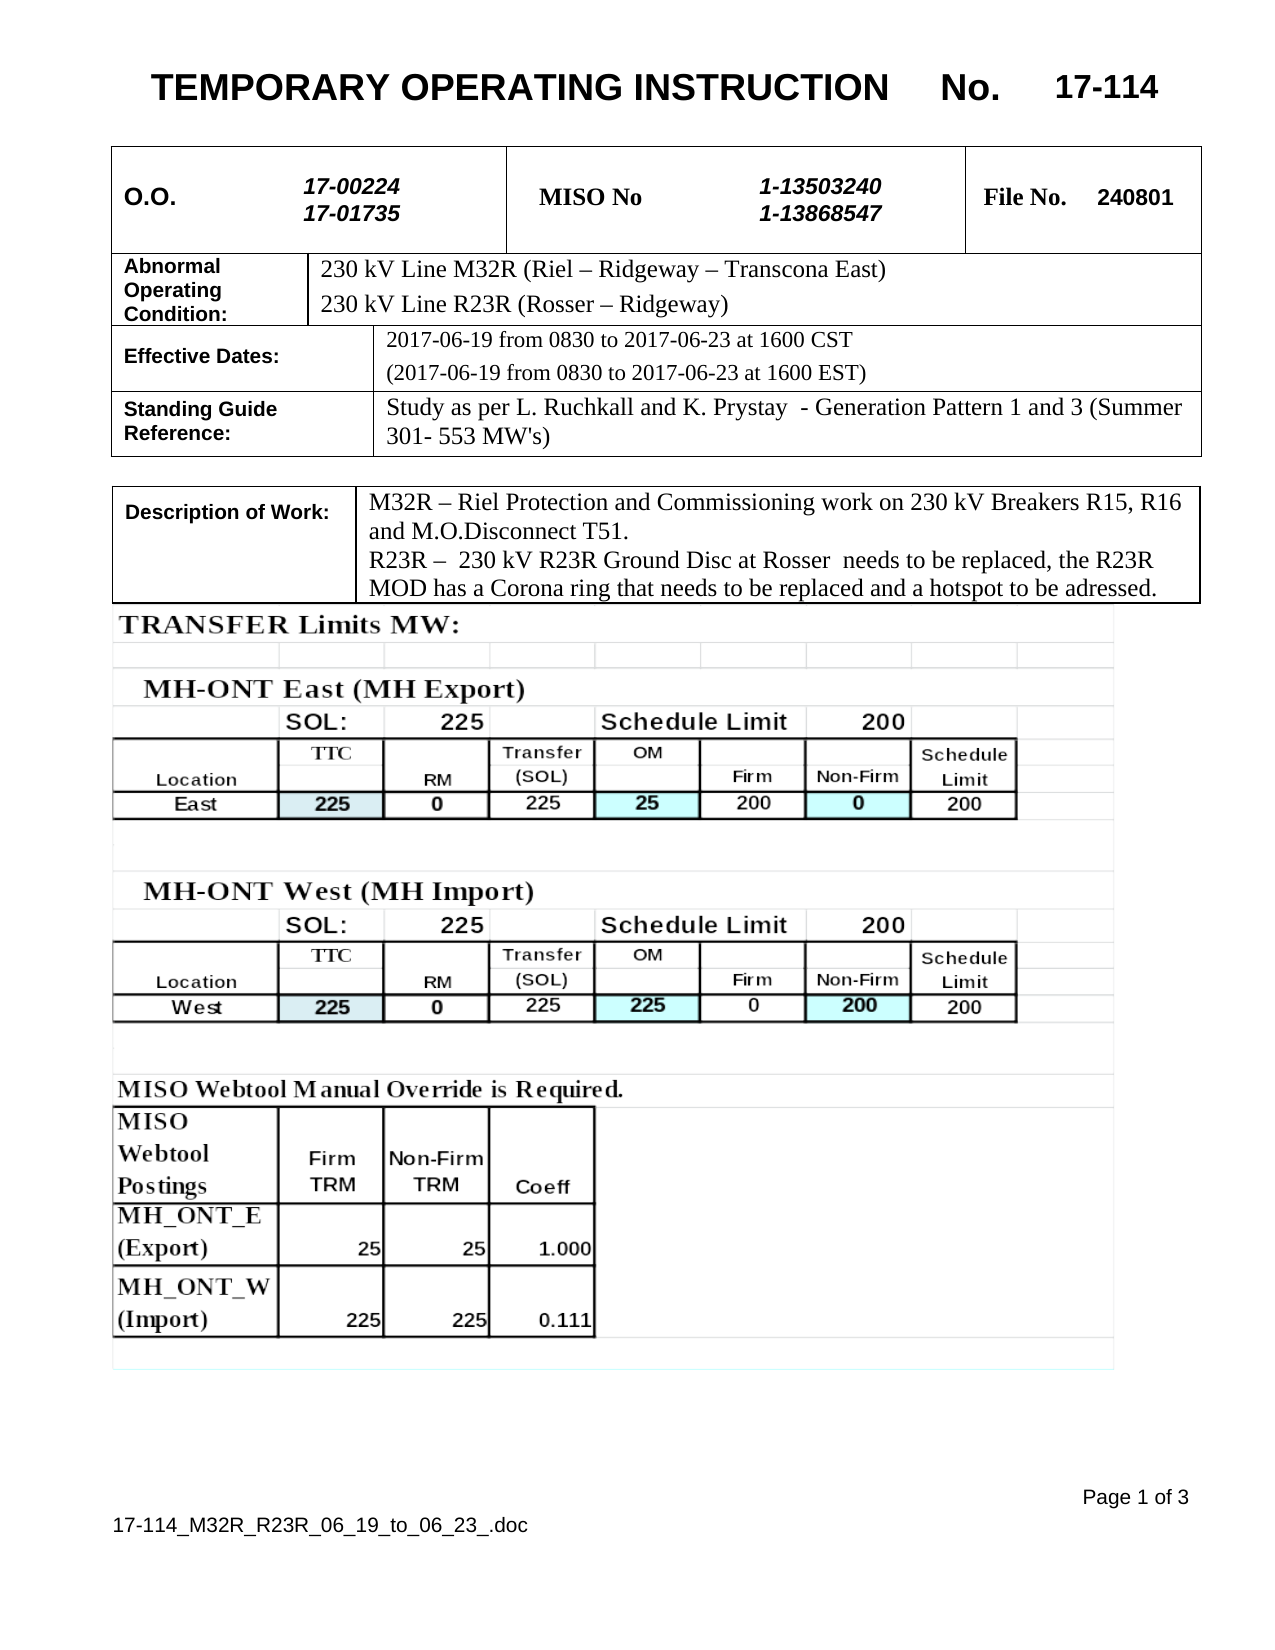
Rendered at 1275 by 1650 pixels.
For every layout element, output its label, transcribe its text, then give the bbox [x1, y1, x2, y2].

table_cell Abnormal Operating Condition: [112, 254, 307, 325]
table_header MISO No [507, 147, 675, 252]
table_cell 2017-06-19 from 0830 to 2017-06-23 at 1600 CST (2017-06-19 from 0830 to 2017-06-23 at 1600 EST) [374, 326, 1201, 391]
table_cell Effective Dates: [112, 326, 373, 391]
table_cell 230 kV Line M32R (Riel – Ridgeway – Transcona East) 230 kV Line R23R (Rosser – Ridgeway) [309, 254, 1201, 325]
table_header M32R – Riel Protection and Commissioning work on 230 kV Breakers R15, R16 and M.O.Disconnect T51. R23R – 230 kV R23R Ground Disc at Rosser needs to be replaced, the R23R MOD has a Corona ring that needs to be replaced and a hotspot to be adressed. [357, 487, 1199, 602]
table_header Description of Work: [113, 487, 355, 602]
table_header 240801 [1085, 147, 1201, 252]
table_header 17-00224 17-01735 [197, 147, 506, 252]
table_cell Standing Guide Reference: [112, 392, 373, 456]
table_header O.O. [112, 147, 197, 252]
table_header 1-13503240 1-13868547 [675, 147, 965, 252]
table_cell Study as per L. Ruchkall and K. Prystay - Generation Pattern 1 and 3 (Summer 301- 553 MW's) [374, 392, 1201, 456]
table_header File No. [966, 147, 1084, 252]
